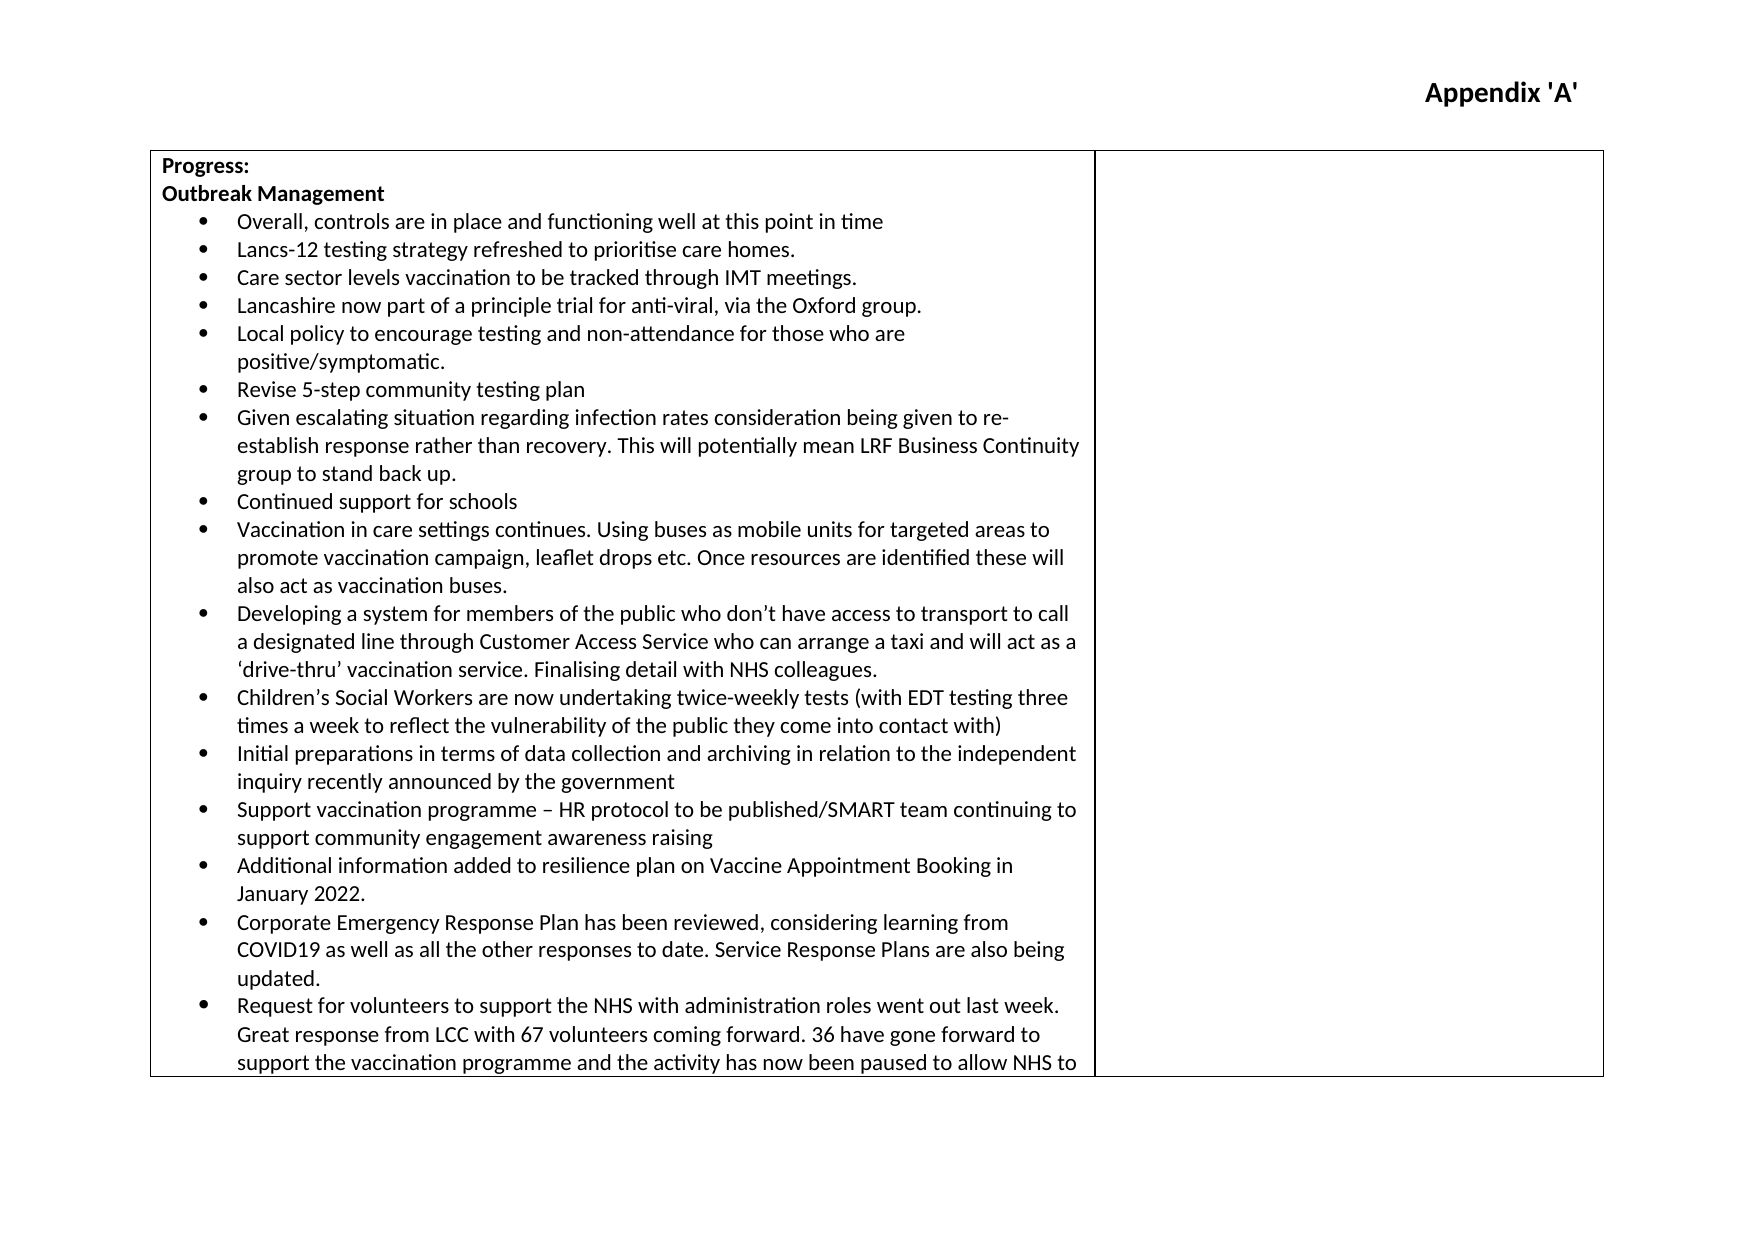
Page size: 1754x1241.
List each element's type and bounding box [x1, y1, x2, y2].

table_cell [1096, 151, 1603, 1076]
table_cell [151, 151, 1094, 1076]
